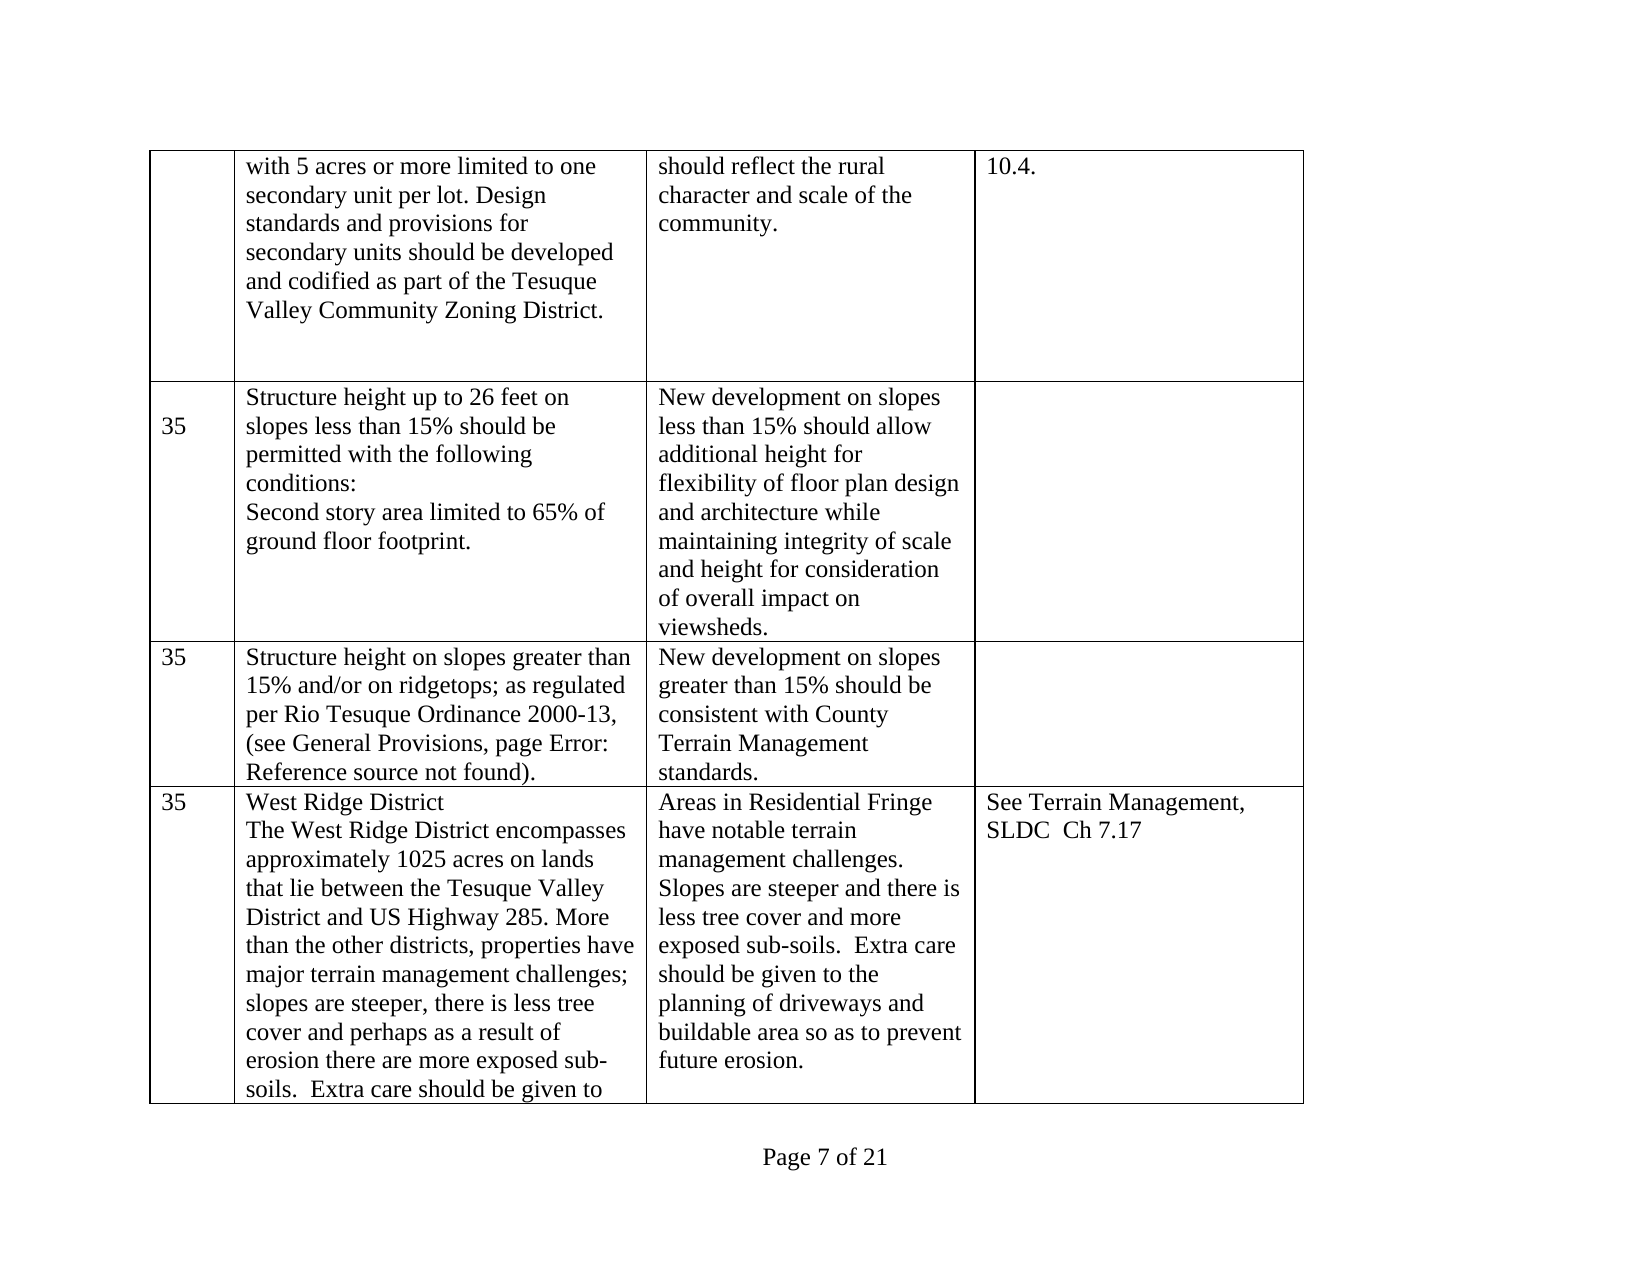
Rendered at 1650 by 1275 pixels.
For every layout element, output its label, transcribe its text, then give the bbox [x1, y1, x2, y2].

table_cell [235, 787, 646, 1103]
table_cell New development on slopes less than 15% should allow additional height for flexibility of floor plan design and architecture while maintaining integrity of scale and height for consideration of overall impact on viewsheds. [647, 382, 974, 641]
table_cell [151, 151, 234, 381]
table_cell Structure height on slopes greater than 15% and/or on ridgetops; as regulated per Rio Tesuque Ordinance 2000-13, (see General Provisions, page 45). [235, 642, 646, 786]
table_cell Structure height up to 26 feet on slopes less than 15% should be permitted with the following conditions: Second story area limited to 65% of ground floor footprint. [235, 382, 646, 641]
table_cell [976, 382, 1303, 641]
table_cell 35 [151, 787, 234, 1103]
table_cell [235, 151, 646, 381]
table_cell [976, 642, 1303, 786]
table_cell 35 [151, 642, 234, 786]
table_cell 35 [151, 382, 234, 641]
table_cell New development on slopes greater than 15% should be consistent with County Terrain Management standards. [647, 642, 974, 786]
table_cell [647, 151, 974, 381]
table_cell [976, 787, 1303, 1103]
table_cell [647, 787, 974, 1103]
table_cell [976, 151, 1303, 381]
